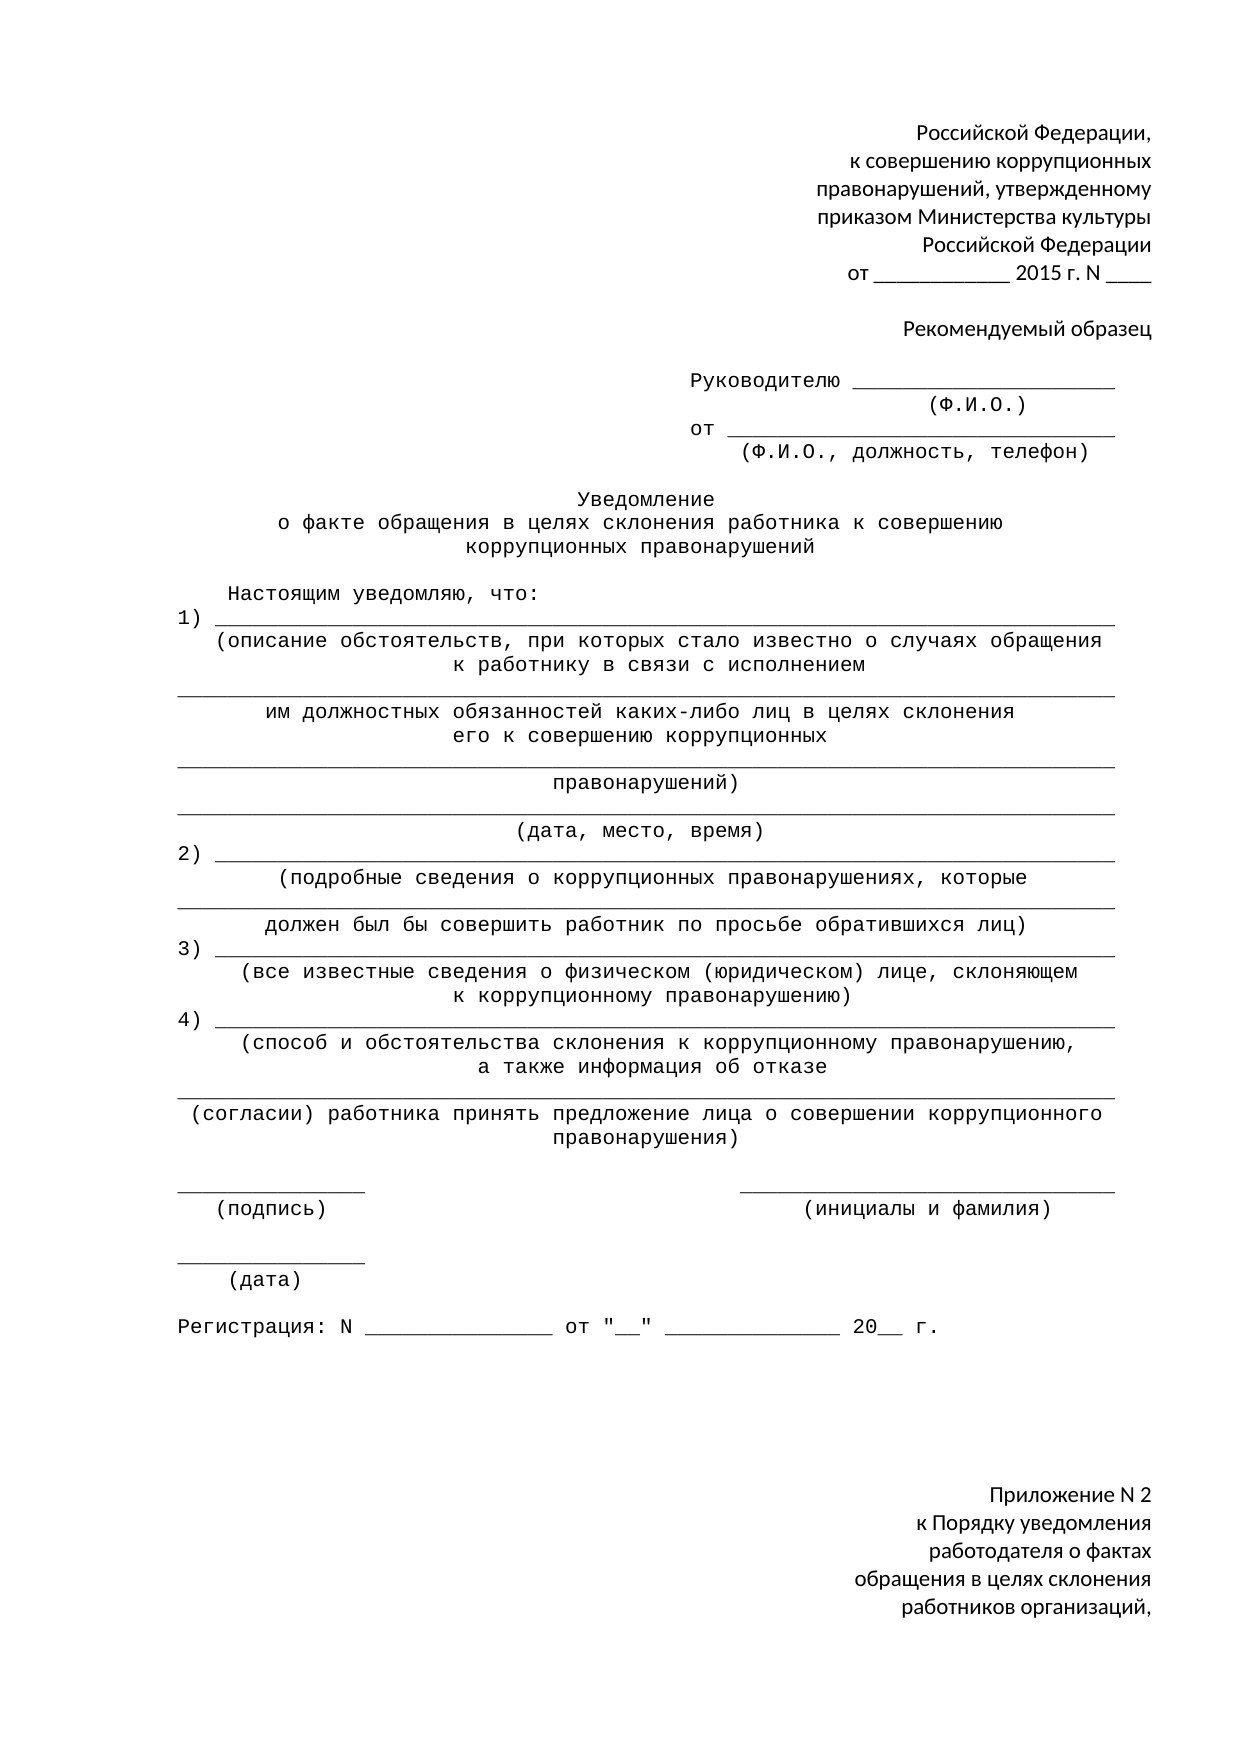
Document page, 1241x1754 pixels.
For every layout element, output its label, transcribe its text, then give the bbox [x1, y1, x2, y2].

text ___________________________________________________________________________ [177, 796, 1152, 819]
text (дата, место, время) [177, 819, 1152, 843]
text работодателя о фактах [177, 1536, 1152, 1564]
text 2) ________________________________________________________________________ [177, 843, 1152, 867]
text ___________________________________________________________________________ [177, 678, 1152, 701]
text (дата) [177, 1269, 1152, 1292]
text (описание обстоятельств, при которых стало известно о случаях обращения [177, 630, 1152, 654]
text должен был бы совершить работник по просьбе обратившихся лиц) [177, 914, 1152, 938]
text Настоящим уведомляю, что: [177, 583, 1152, 607]
text от _______________________________ [177, 418, 1152, 441]
text (подробные сведения о коррупционных правонарушениях, которые [177, 867, 1152, 891]
text Руководителю _____________________ [177, 370, 1152, 394]
text 4) ________________________________________________________________________ [177, 1009, 1152, 1032]
text работников организаций, [177, 1592, 1152, 1620]
text _______________ [177, 1245, 1152, 1269]
text (Ф.И.О.) [177, 394, 1152, 418]
text к совершению коррупционных [177, 146, 1152, 174]
text (подпись) (инициалы и фамилия) [177, 1198, 1152, 1222]
text его к совершению коррупционных [177, 725, 1152, 749]
text от ____________ 2015 г. N ____ [177, 258, 1152, 286]
text о факте обращения в целях склонения работника к совершению [177, 512, 1152, 536]
text приказом Министерства культуры [177, 202, 1152, 230]
text Российской Федерации, [177, 118, 1152, 146]
text Рекомендуемый образец [177, 314, 1152, 342]
text им должностных обязанностей каких-либо лиц в целях склонения [177, 701, 1152, 725]
text _______________ ______________________________ [177, 1174, 1152, 1198]
text (согласии) работника принять предложение лица о совершении коррупционного [177, 1103, 1152, 1127]
text Российской Федерации [177, 230, 1152, 258]
text 1) ________________________________________________________________________ [177, 607, 1152, 630]
text а также информация об отказе [177, 1056, 1152, 1080]
text (Ф.И.О., должность, телефон) [177, 441, 1152, 465]
text Приложение N 2 [177, 1480, 1152, 1508]
text обращения в целях склонения [177, 1564, 1152, 1592]
text правонарушений, утвержденному [177, 174, 1152, 202]
text правонарушения) [177, 1127, 1152, 1151]
text к работнику в связи с исполнением [177, 654, 1152, 678]
text правонарушений) [177, 772, 1152, 796]
text Регистрация: N _______________ от "__" ______________ 20__ г. [177, 1316, 1152, 1340]
text ___________________________________________________________________________ [177, 1080, 1152, 1103]
text к коррупционному правонарушению) [177, 985, 1152, 1009]
text ___________________________________________________________________________ [177, 891, 1152, 914]
text (способ и обстоятельства склонения к коррупционному правонарушению, [177, 1032, 1152, 1056]
text Уведомление [177, 488, 1152, 512]
text к Порядку уведомления [177, 1508, 1152, 1536]
text (все известные сведения о физическом (юридическом) лице, склоняющем [177, 961, 1152, 985]
text коррупционных правонарушений [177, 536, 1152, 559]
text ___________________________________________________________________________ [177, 749, 1152, 772]
text 3) ________________________________________________________________________ [177, 938, 1152, 961]
